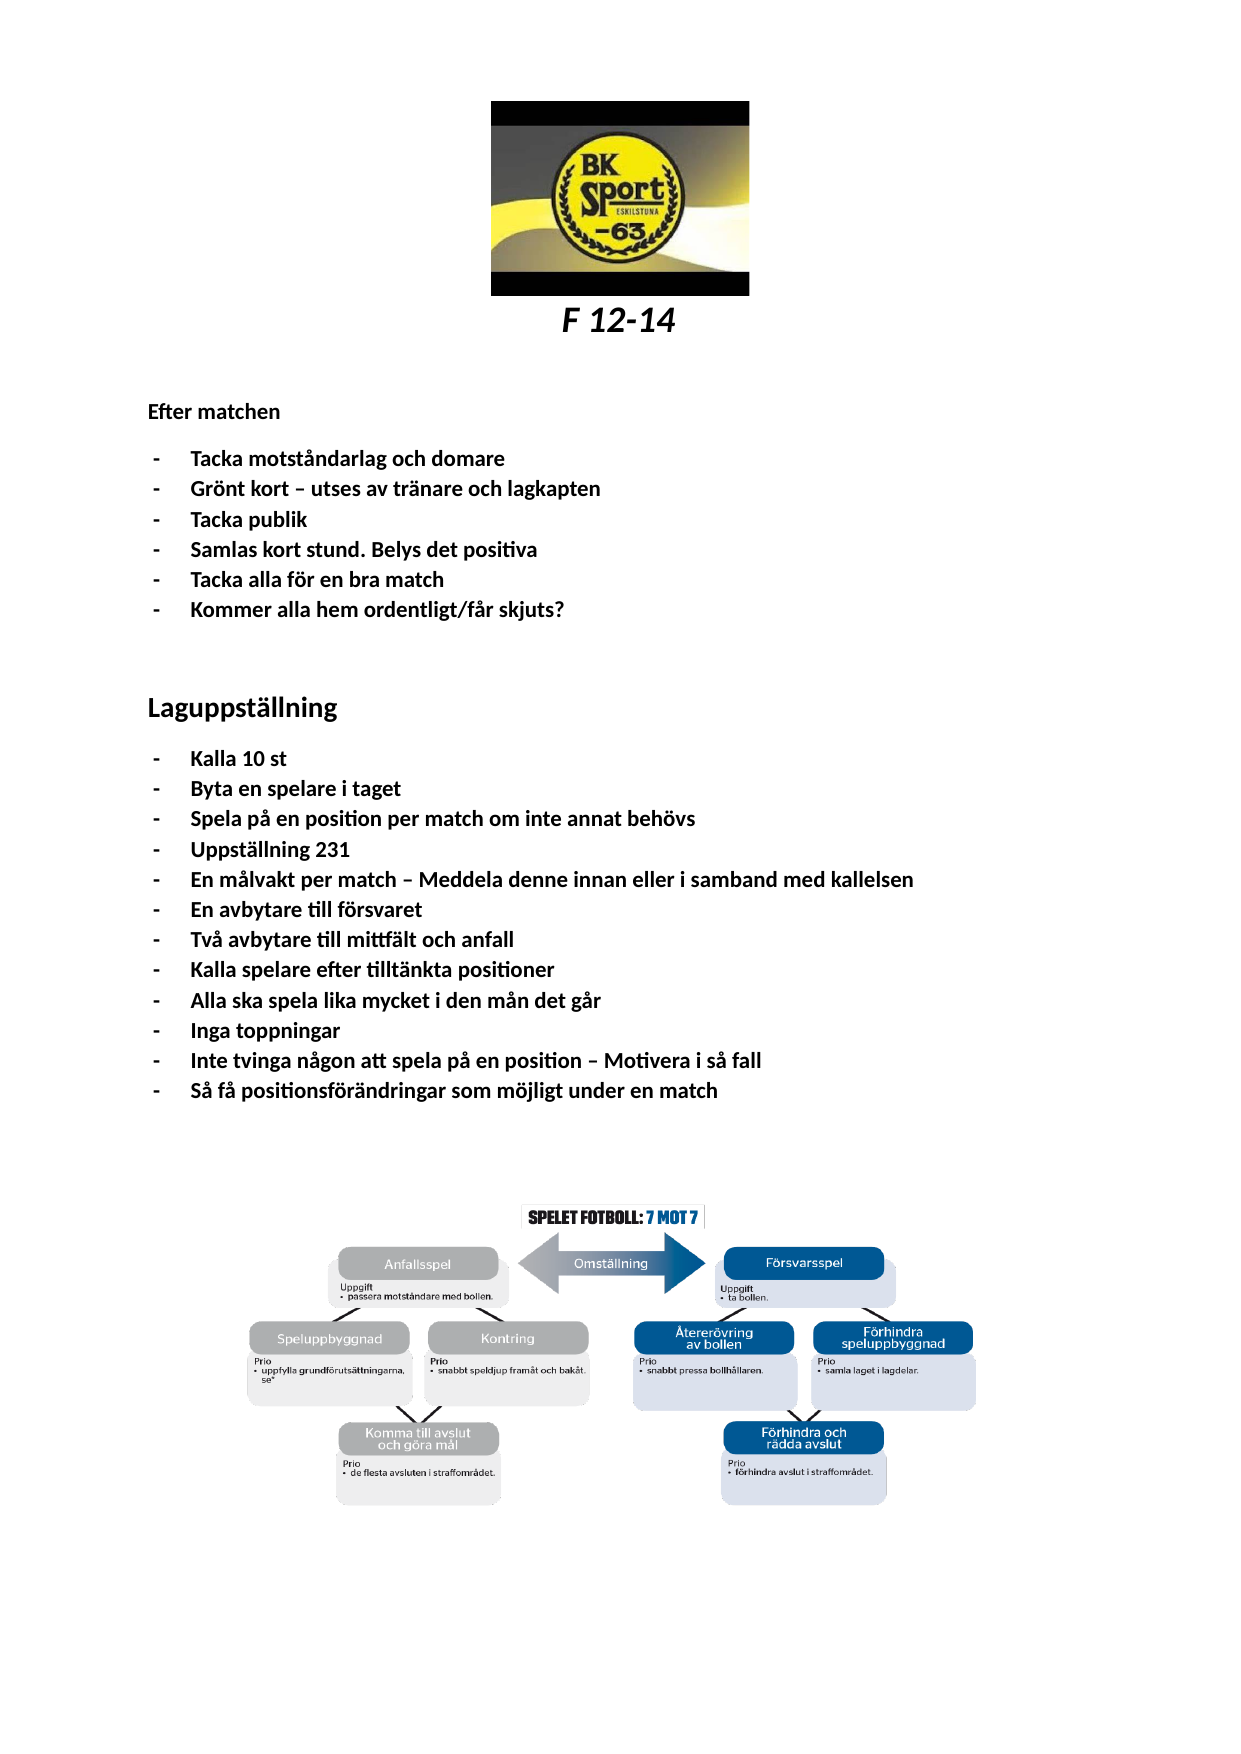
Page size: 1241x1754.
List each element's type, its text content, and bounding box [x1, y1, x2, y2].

list Spela på en position per match om inte annat behövs [153, 804, 1093, 833]
text Laguppställning [148, 689, 1093, 725]
list Uppställning 231 [153, 835, 1093, 863]
list Två avbytare till mittfält och anfall [153, 925, 1093, 953]
list Samlas kort stund. Belys det positiva [153, 535, 1093, 563]
list En avbytare till försvaret [153, 895, 1093, 923]
picture [206, 1183, 1035, 1537]
list Kalla spelare efter tilltänkta positioner [153, 956, 1093, 984]
list Grönt kort – utses av tränare och lagkapten [153, 474, 1093, 502]
list En målvakt per match – Meddela denne innan eller i samband med kallelsen [153, 865, 1093, 893]
list Byta en spelare i taget [153, 774, 1093, 802]
list Kalla 10 st [153, 744, 1093, 772]
list Så få positionsförändringar som möjligt under en match [153, 1076, 1093, 1104]
list Kommer alla hem ordentligt/får skjuts? [153, 595, 1093, 623]
list Inte tvinga någon att spela på en position – Motivera i så fall [153, 1046, 1093, 1074]
list Tacka alla för en bra match [153, 565, 1093, 593]
list Tacka motståndarlag och domare [153, 444, 1093, 472]
list Tacka publik [153, 505, 1093, 533]
text Efter matchen [148, 397, 1093, 425]
list Alla ska spela lika mycket i den mån det går [153, 986, 1093, 1014]
list Inga toppningar [153, 1016, 1093, 1044]
picture [491, 101, 750, 296]
